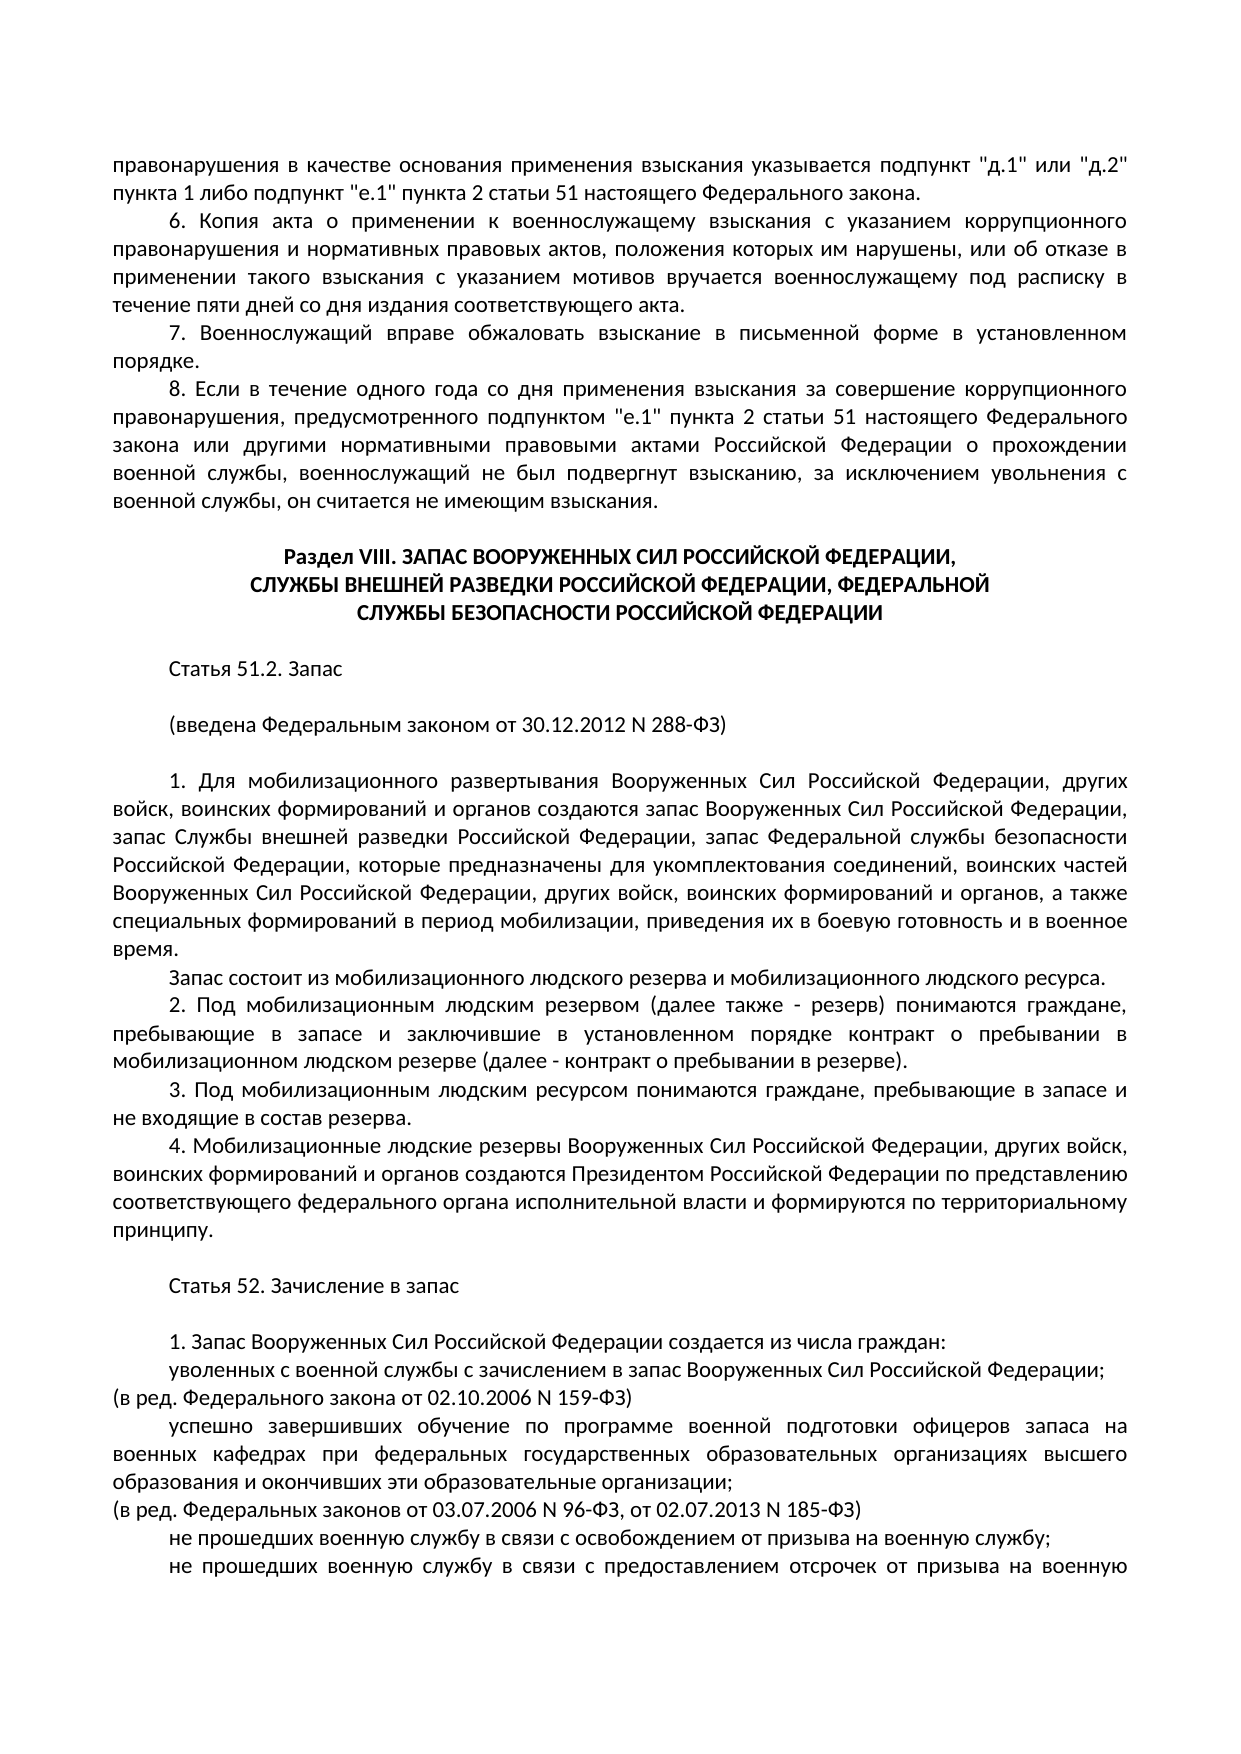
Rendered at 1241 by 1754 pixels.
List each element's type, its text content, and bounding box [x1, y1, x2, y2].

text 2. Под мобилизационным людским резервом (далее также - резерв) понимаются граждане, пребывающие в запасе и заключившие в установленном порядке контракт о пребывании в мобилизационном людском резерве (далее - контракт о пребывании в резерве). [112, 991, 1128, 1075]
text 6. Копия акта о применении к военнослужащему взыскания с указанием коррупционного правонарушения и нормативных правовых актов, положения которых им нарушены, или об отказе в применении такого взыскания с указанием мотивов вручается военнослужащему под расписку в течение пяти дней со дня издания соответствующего акта. [112, 206, 1128, 318]
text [112, 150, 1128, 206]
text СЛУЖБЫ БЕЗОПАСНОСТИ РОССИЙСКОЙ ФЕДЕРАЦИИ [112, 598, 1128, 626]
text 7. Военнослужащий вправе обжаловать взыскание в письменной форме в установленном порядке. [112, 318, 1128, 374]
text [112, 1551, 1128, 1579]
text Запас состоит из мобилизационного людского резерва и мобилизационного людского ресурса. [112, 963, 1128, 991]
text Статья 52. Зачисление в запас [112, 1271, 1128, 1299]
text 1. Для мобилизационного развертывания Вооруженных Сил Российской Федерации, других войск, воинских формирований и органов создаются запас Вооруженных Сил Российской Федерации, запас Службы внешней разведки Российской Федерации, запас Федеральной службы безопасности Российской Федерации, которые предназначены для укомплектования соединений, воинских частей Вооруженных Сил Российской Федерации, других войск, воинских формирований и органов, а также специальных формирований в период мобилизации, приведения их в боевую готовность и в военное время. [112, 766, 1128, 963]
text Раздел VIII. ЗАПАС ВООРУЖЕННЫХ СИЛ РОССИЙСКОЙ ФЕДЕРАЦИИ, [112, 542, 1128, 570]
text Статья 51.2. Запас [112, 654, 1128, 682]
text (в ред. Федерального закона от 02.10.2006 N 159-ФЗ) [112, 1383, 1128, 1411]
text 1. Запас Вооруженных Сил Российской Федерации создается из числа граждан: [112, 1327, 1128, 1355]
text 3. Под мобилизационным людским ресурсом понимаются граждане, пребывающие в запасе и не входящие в состав резерва. [112, 1075, 1128, 1131]
text (введена Федеральным законом от 30.12.2012 N 288-ФЗ) [112, 710, 1128, 738]
text 8. Если в течение одного года со дня применения взыскания за совершение коррупционного правонарушения, предусмотренного подпунктом "е.1" пункта 2 статьи 51 настоящего Федерального закона или другими нормативными правовыми актами Российской Федерации о прохождении военной службы, военнослужащий не был подвергнут взысканию, за исключением увольнения с военной службы, он считается не имеющим взыскания. [112, 374, 1128, 514]
text уволенных с военной службы с зачислением в запас Вооруженных Сил Российской Федерации; [112, 1355, 1128, 1383]
text успешно завершивших обучение по программе военной подготовки офицеров запаса на военных кафедрах при федеральных государственных образовательных организациях высшего образования и окончивших эти образовательные организации; [112, 1411, 1128, 1495]
text 4. Мобилизационные людские резервы Вооруженных Сил Российской Федерации, других войск, воинских формирований и органов создаются Президентом Российской Федерации по представлению соответствующего федерального органа исполнительной власти и формируются по территориальному принципу. [112, 1131, 1128, 1243]
text (в ред. Федеральных законов от 03.07.2006 N 96-ФЗ, от 02.07.2013 N 185-ФЗ) [112, 1495, 1128, 1523]
text СЛУЖБЫ ВНЕШНЕЙ РАЗВЕДКИ РОССИЙСКОЙ ФЕДЕРАЦИИ, ФЕДЕРАЛЬНОЙ [112, 570, 1128, 598]
text не прошедших военную службу в связи с освобождением от призыва на военную службу; [112, 1523, 1128, 1551]
